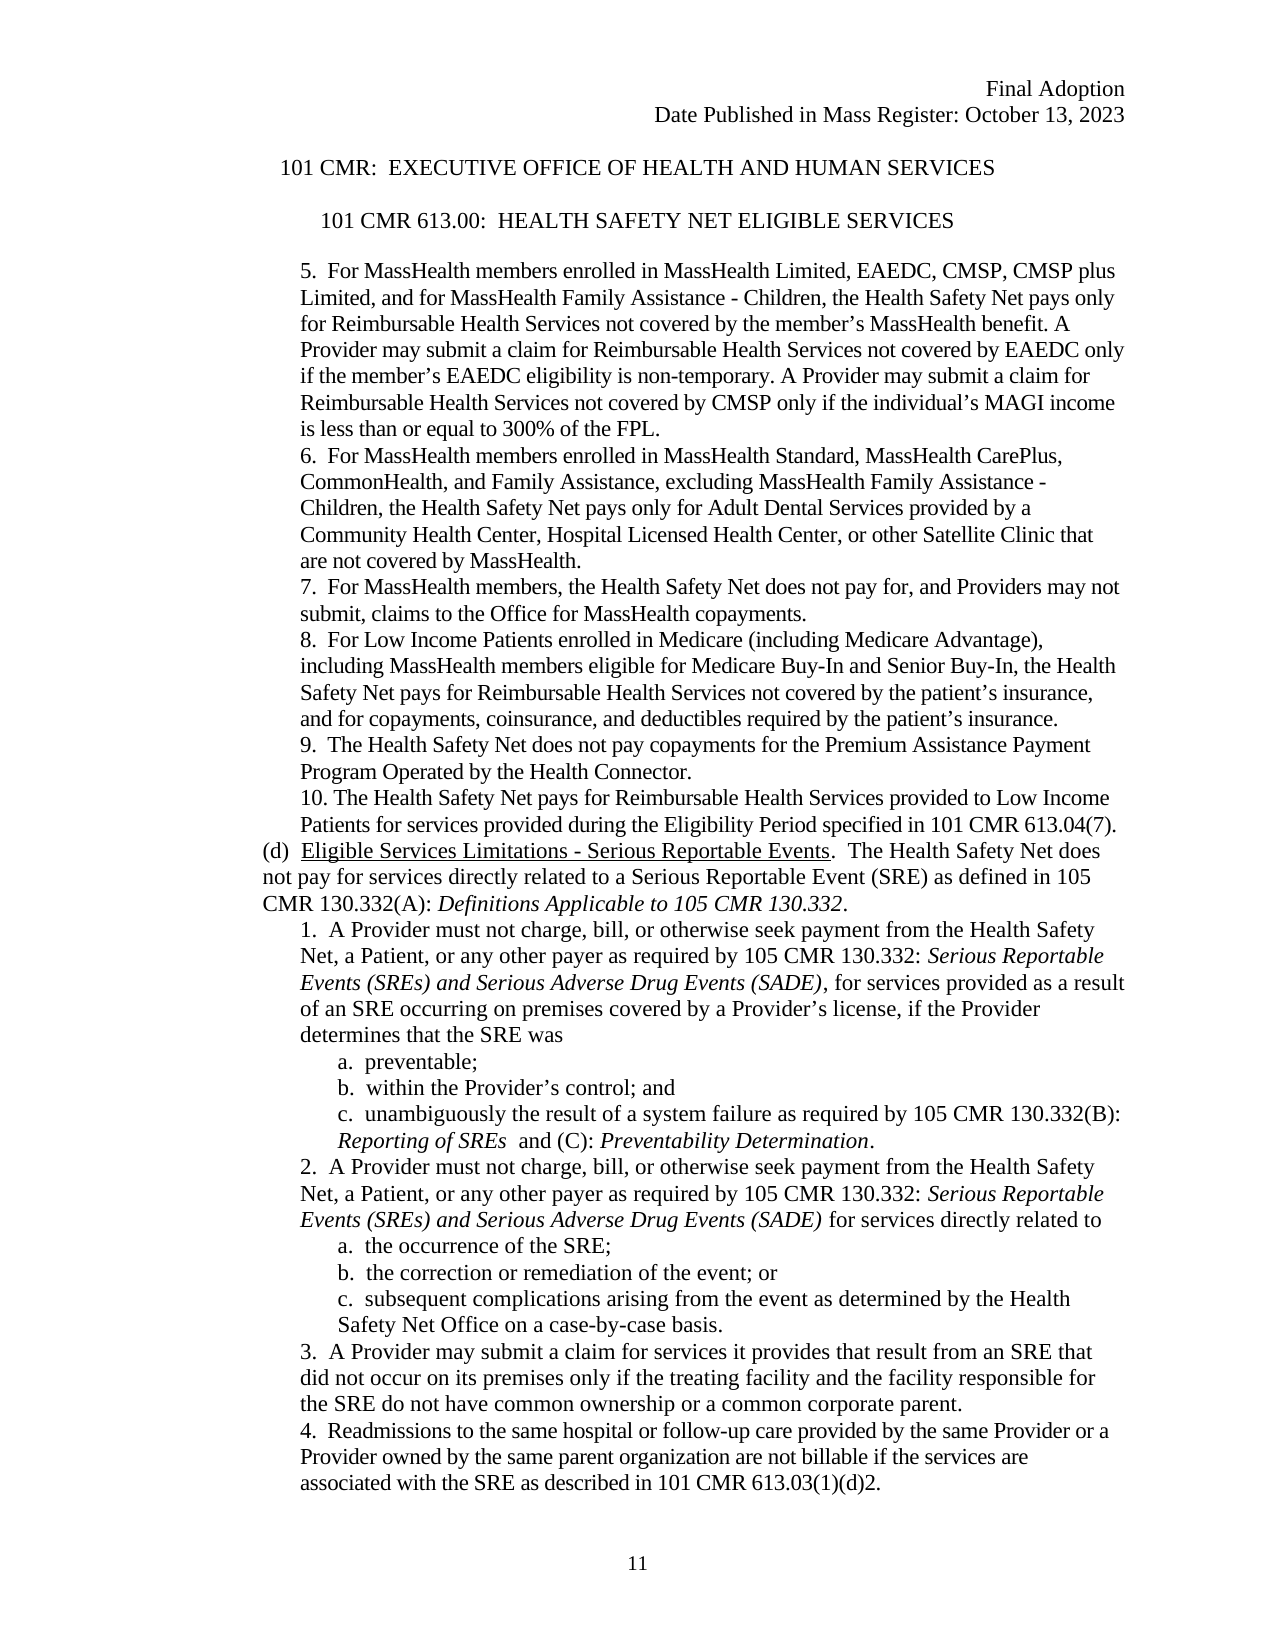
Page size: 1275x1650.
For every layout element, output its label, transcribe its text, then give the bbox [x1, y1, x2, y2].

text a. preventable; [337, 1048, 1125, 1074]
text a. the occurrence of the SRE; [337, 1232, 1125, 1259]
text 9. The Health Safety Net does not pay copayments for the Premium Assistance Payment Program Operated by the Health Connector. [300, 732, 1125, 784]
text 8. For Low Income Patients enrolled in Medicare (including Medicare Advantage), including MassHealth members eligible for Medicare Buy-In and Senior Buy-In, the Health Safety Net pays for Reimbursable Health Services not covered by the patient’s insurance, and for copayments, coinsurance, and deductibles required by the patient’s insurance. [300, 626, 1125, 732]
text c. unambiguously the result of a system failure as required by 105 CMR 130.332(B): Reporting of SREs and (C): Preventability Determination. [337, 1101, 1125, 1153]
text 2. A Provider must not charge, bill, or otherwise seek payment from the Health Safety Net, a Patient, or any other payer as required by 105 CMR 130.332: Serious Reportable Events (SREs) and Serious Adverse Drug Events (SADE) for services directly related to [300, 1153, 1125, 1232]
text 7. For MassHealth members, the Health Safety Net does not pay for, and Providers may not submit, claims to the Office for MassHealth copayments. [300, 573, 1125, 626]
text 5. For MassHealth members enrolled in MassHealth Limited, EAEDC, CMSP, CMSP plus Limited, and for MassHealth Family Assistance - Children, the Health Safety Net pays only for Reimbursable Health Services not covered by the member’s MassHealth benefit. A Provider may submit a claim for Reimbursable Health Services not covered by EAEDC only if the member’s EAEDC eligibility is non-temporary. A Provider may submit a claim for Reimbursable Health Services not covered by CMSP only if the individual’s MAGI income is less than or equal to 300% of the FPL. [300, 257, 1125, 442]
text 4. Readmissions to the same hospital or follow-up care provided by the same Provider or a Provider owned by the same parent organization are not billable if the services are associated with the SRE as described in 101 CMR 613.03(1)(d)2. [300, 1417, 1125, 1496]
text 6. For MassHealth members enrolled in MassHealth Standard, MassHealth CarePlus, CommonHealth, and Family Assistance, excluding MassHealth Family Assistance - Children, the Health Safety Net pays only for Adult Dental Services provided by a Community Health Center, Hospital Licensed Health Center, or other Satellite Clinic that are not covered by MassHealth. [300, 442, 1125, 573]
text 10. The Health Safety Net pays for Reimbursable Health Services provided to Low Income Patients for services provided during the Eligibility Period specified in 101 CMR 613.04(7). [300, 784, 1125, 837]
text 3. A Provider may submit a claim for services it provides that result from an SRE that did not occur on its premises only if the treating facility and the facility responsible for the SRE do not have common ownership or a common corporate parent. [300, 1338, 1125, 1417]
text b. within the Provider’s control; and [337, 1074, 1125, 1101]
text 1. A Provider must not charge, bill, or otherwise seek payment from the Health Safety Net, a Patient, or any other payer as required by 105 CMR 130.332: Serious Reportable Events (SREs) and Serious Adverse Drug Events (SADE), for services provided as a result of an SRE occurring on premises covered by a Provider’s license, if the Provider determines that the SRE was [300, 916, 1125, 1048]
text (d) Eligible Services Limitations - Serious Reportable Events. The Health Safety Net does not pay for services directly related to a Serious Reportable Event (SRE) as defined in 105 CMR 130.332(A): Definitions Applicable to 105 CMR 130.332. [262, 837, 1125, 916]
text c. subsequent complications arising from the event as determined by the Health Safety Net Office on a case-by-case basis. [337, 1285, 1125, 1338]
text b. the correction or remediation of the event; or [337, 1259, 1125, 1285]
